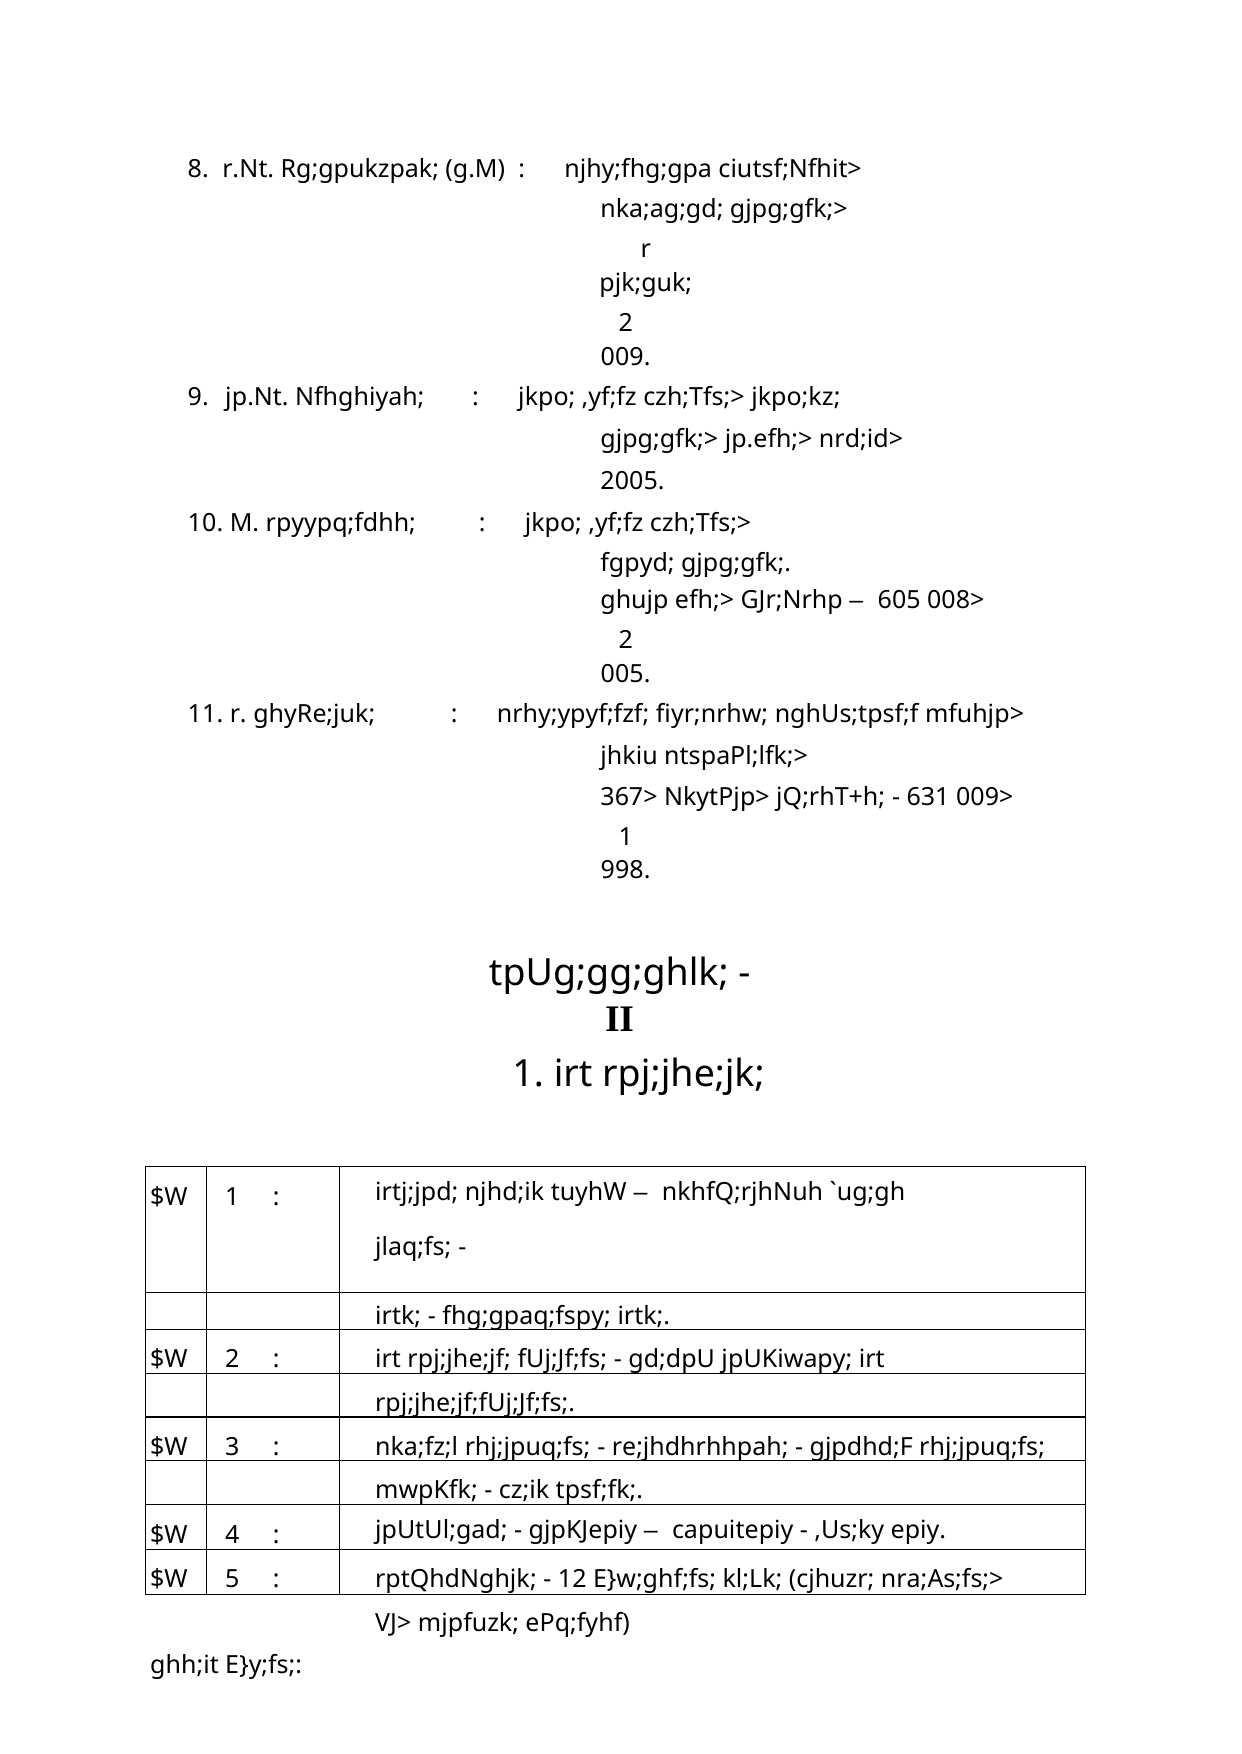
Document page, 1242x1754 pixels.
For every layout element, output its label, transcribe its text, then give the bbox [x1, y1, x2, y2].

table_cell mwpKfk; - cz;ik tpsf;fk;. [340, 1461, 1085, 1504]
text 9. jp.Nt. Nfhghiyah; : jkpo; ,yf;fz czh;Tfs;> jkpo;kz; gjpg;gfk;> jp.efh;> nrd;id> 2005. [187, 379, 904, 497]
table_cell nka;fz;l rhj;jpuq;fs; - re;jhdhrhhpah; - gjpdhd;F rhj;jpuq;fs; [340, 1418, 1085, 1460]
table_cell irtk; - fhg;gpaq;fspy; irtk;. [340, 1293, 1085, 1329]
table_cell rpj;jhe;jf;fUj;Jf;fs;. [340, 1374, 1085, 1416]
table_cell [146, 1293, 206, 1329]
text nka;ag;gd; gjpg;gfk;> [600, 190, 1098, 224]
table_cell [146, 1374, 206, 1416]
table_cell 3 : [207, 1418, 339, 1460]
table_cell $W [146, 1330, 206, 1373]
table_cell $W [146, 1505, 206, 1549]
text 1. irt rpj;jhe;jk; [484, 1061, 792, 1095]
text jhkiu ntspaPl;lfk;> [600, 738, 1098, 772]
text 10. M. rpyypq;fdhh; : jkpo; ,yf;fz czh;Tfs;> [187, 504, 1098, 538]
text ghh;it E}y;fs;: [150, 1647, 329, 1681]
text fgpyd; gjpg;gfk;. [600, 544, 1098, 578]
text 8. r.Nt. Rg;gpukzpak; (g.M) : njhy;fhg;gpa ciutsf;Nfhit> [187, 150, 1098, 184]
text 367> NkytPjp> jQ;rhT+h; - 631 009> [600, 778, 1098, 812]
table_cell [207, 1374, 339, 1416]
table_header 1 : [207, 1167, 339, 1292]
text 2009. [596, 305, 654, 373]
table_cell 2 : [207, 1330, 339, 1373]
table_header $W [146, 1167, 206, 1292]
text ghujp efh;> GJr;Nrhp – 605 008> [600, 582, 1098, 616]
table_cell [146, 1461, 206, 1504]
table_cell 4 : [207, 1505, 339, 1549]
table_cell jpUtUl;gad; - gjpKJepiy – capuitepiy - ,Us;ky epiy. [340, 1505, 1085, 1549]
text 11. r. ghyRe;juk; : nrhy;ypyf;fzf; fiyr;nrhw; nghUs;tpsf;f mfuhjp> [187, 696, 1080, 730]
table_cell irt rpj;jhe;jf; fUj;Jf;fs; - gd;dpU jpUKiwapy; irt [340, 1330, 1085, 1373]
table_cell 5 : [207, 1550, 339, 1594]
text rpjk;guk; [596, 230, 695, 298]
text VJ> mjpfuzk; ePq;fyhf) [375, 1605, 1098, 1639]
table_cell [207, 1293, 339, 1329]
text 1998. [596, 818, 654, 886]
table_cell [207, 1461, 339, 1504]
table_cell rptQhdNghjk; - 12 E}w;ghf;fs; kl;Lk; (cjhuzr; nra;As;fs;> [340, 1550, 1085, 1594]
table_header irtj;jpd; njhd;ik tuyhW – nkhfQ;rjhNuh `ug;gh jlaq;fs; - Ntjj;jpy; irtk; - cgeplj;jpy; irtk; - rq;f ,yf;fpaq;fspy; [340, 1167, 1085, 1292]
text 2005. [596, 622, 654, 690]
table_cell $W [146, 1418, 206, 1460]
table_cell $W [146, 1550, 206, 1594]
text tpUg;gg;ghlk; -II [482, 945, 757, 1039]
